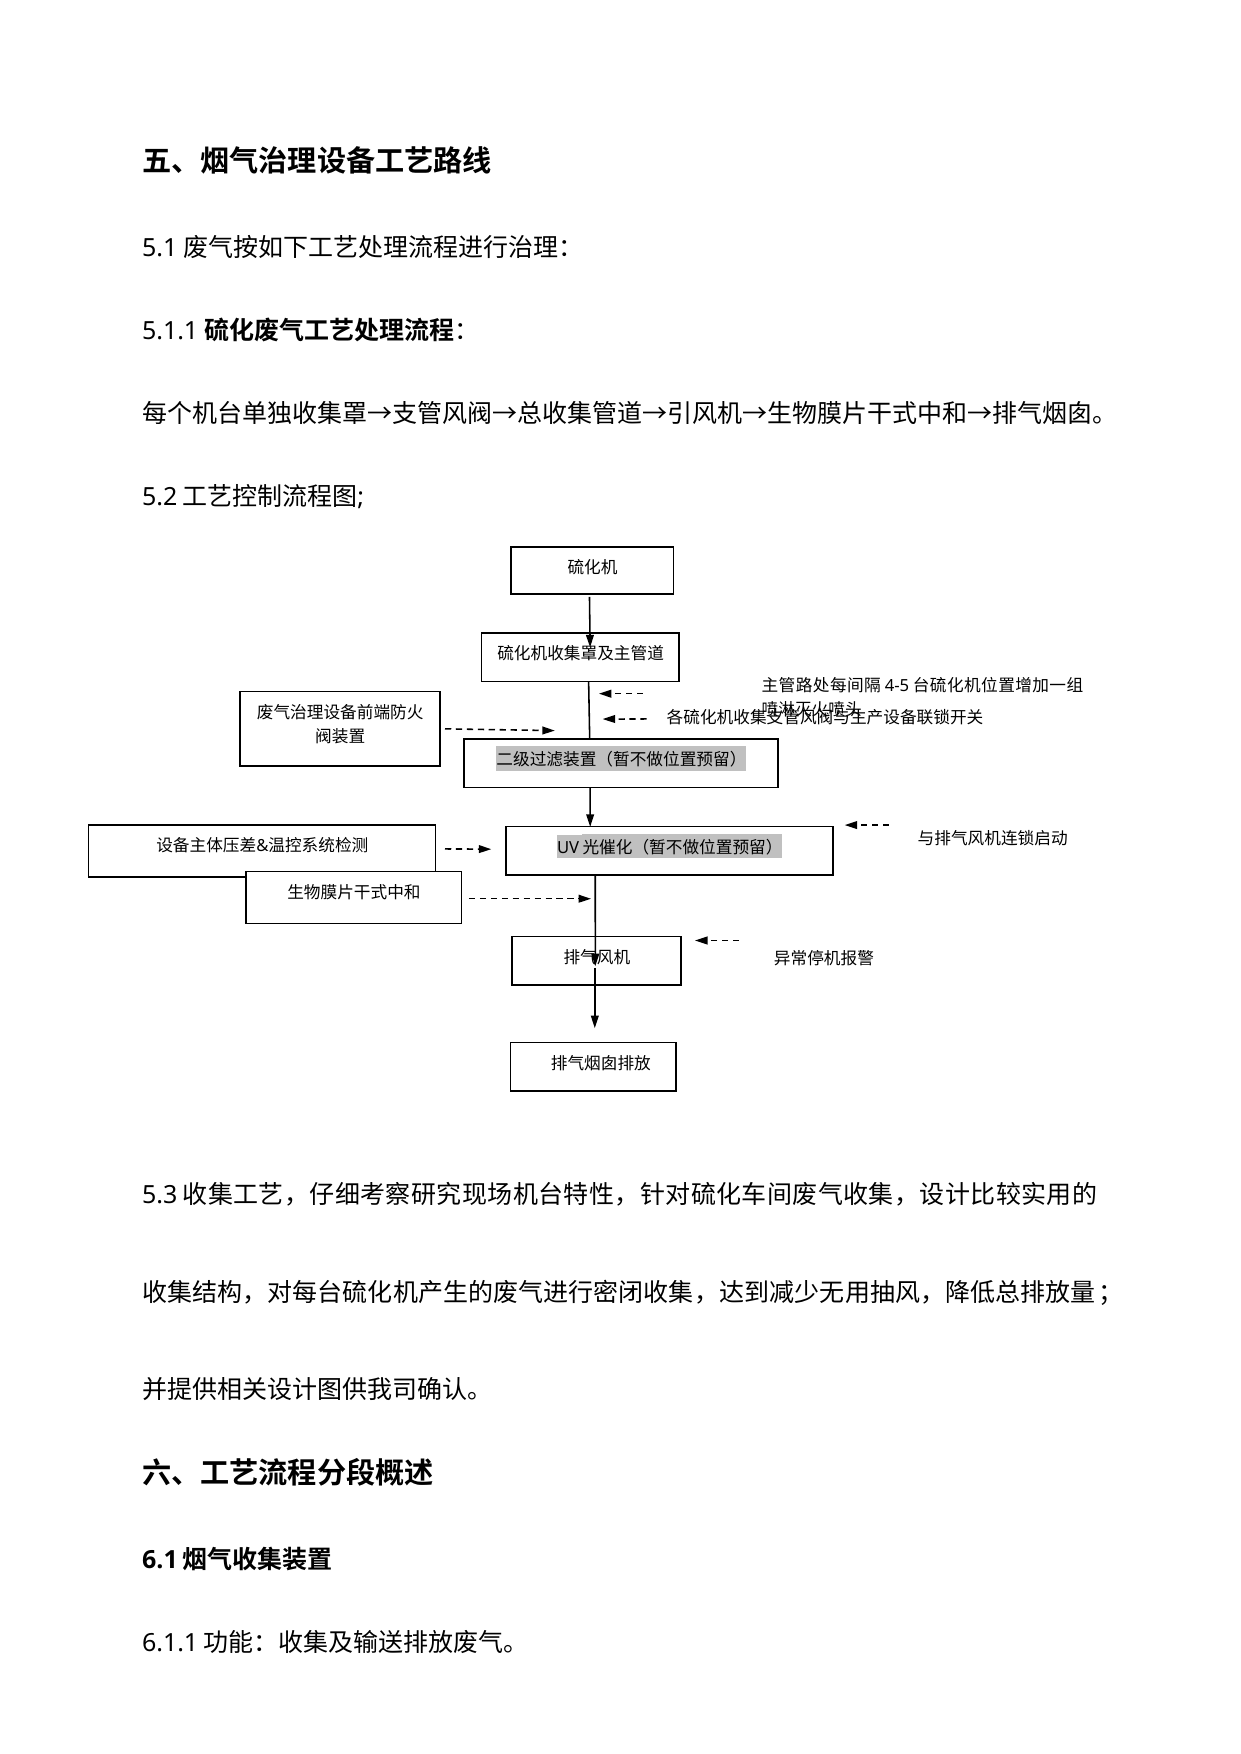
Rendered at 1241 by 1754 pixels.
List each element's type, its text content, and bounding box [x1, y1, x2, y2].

text 6.1烟气收集装置 [142, 1525, 1098, 1590]
text 六、工艺流程分段概述 [142, 1439, 1098, 1504]
text 5.2工艺控制流程图; [142, 462, 1098, 527]
text 五、烟气治理设备工艺路线 [142, 126, 1098, 191]
text 5.1.1 硫化废气工艺处理流程： [142, 296, 1098, 361]
text 6.1.1功能：收集及输送排放废气。 [142, 1608, 1098, 1673]
text 每个机台单独收集罩支管风阀→总收集管道→引风机→生物膜片干式中和→排气烟囱。 [142, 379, 1098, 444]
text 5.3收集工艺，仔细考察研究现场机台特性，针对硫化车间废气收集，设计比较实用的收集结构，对每台硫化机产生的废气进行密闭收集，达到减少无用抽风，降低总排放量；并提供相关设计图供我司确认。 [142, 1161, 1098, 1421]
text 5.1 废气按如下工艺处理流程进行治理： [142, 213, 1098, 278]
